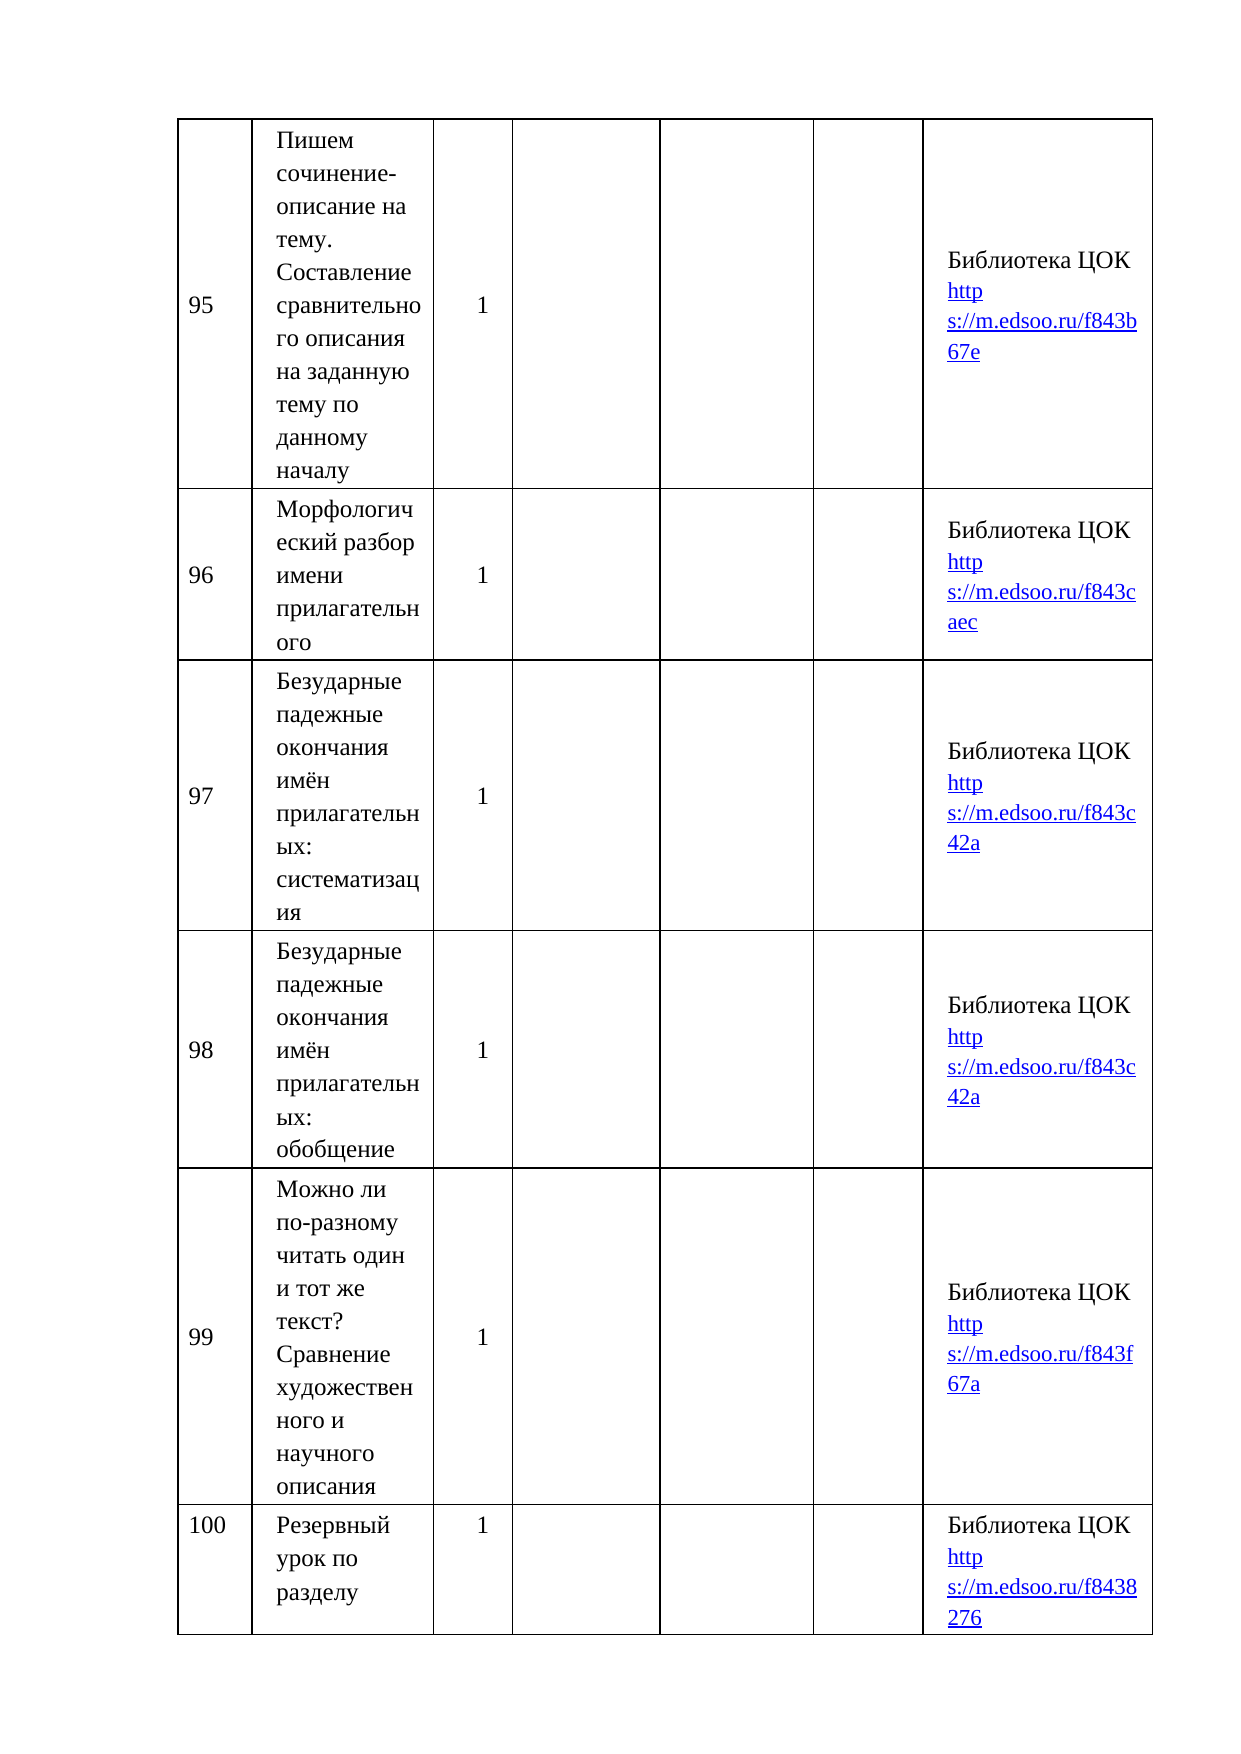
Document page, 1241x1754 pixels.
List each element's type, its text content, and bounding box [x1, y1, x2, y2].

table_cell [924, 1505, 1152, 1634]
table_cell 95 [179, 120, 251, 488]
table_cell [661, 931, 813, 1167]
table_cell [814, 120, 922, 488]
table_cell Морфологический разбор имени прилагательного [253, 489, 433, 659]
table_cell [513, 661, 659, 930]
table_cell [814, 1505, 922, 1634]
table_cell [661, 661, 813, 930]
table_cell Библиотека ЦОК https://m.edsoo.ru/f843c42a [924, 661, 1152, 930]
table_cell 98 [179, 931, 251, 1167]
table_cell Безударные падежные окончания имён прилагательных: обобщение [253, 931, 433, 1167]
table_cell [513, 120, 659, 488]
table_cell [814, 661, 922, 930]
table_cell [253, 1505, 433, 1634]
table_cell 1 [434, 120, 512, 488]
table_cell [814, 931, 922, 1167]
table_cell [814, 489, 922, 659]
table_cell Библиотека ЦОК https://m.edsoo.ru/f843b67e [924, 120, 1152, 488]
table_cell 1 [434, 1505, 512, 1634]
table_cell 99 [179, 1169, 251, 1504]
table_cell 1 [434, 661, 512, 930]
table_cell 1 [434, 489, 512, 659]
table_cell Библиотека ЦОК https://m.edsoo.ru/f843f67a [924, 1169, 1152, 1504]
table_cell [513, 1505, 659, 1634]
table_cell Библиотека ЦОК https://m.edsoo.ru/f843caec [924, 489, 1152, 659]
table_cell [661, 489, 813, 659]
table_cell 1 [434, 1169, 512, 1504]
table_cell 1 [434, 931, 512, 1167]
table_cell [661, 1169, 813, 1504]
table_cell Пишем сочинение-описание на тему. Составление сравнительного описания на заданную тему по данному началу [253, 120, 433, 488]
table_cell [513, 1169, 659, 1504]
table_cell 100 [179, 1505, 251, 1634]
table_cell [661, 1505, 813, 1634]
table_cell [661, 120, 813, 488]
table_cell Библиотека ЦОК https://m.edsoo.ru/f843c42a [924, 931, 1152, 1167]
table_cell Безударные падежные окончания имён прилагательных: систематизация [253, 661, 433, 930]
table_cell [513, 489, 659, 659]
table_cell 97 [179, 661, 251, 930]
table_cell 96 [179, 489, 251, 659]
table_cell Можно ли по-разному читать один и тот же текст? Сравнение художественного и научного описания [253, 1169, 433, 1504]
table_cell [513, 931, 659, 1167]
table_cell [814, 1169, 922, 1504]
